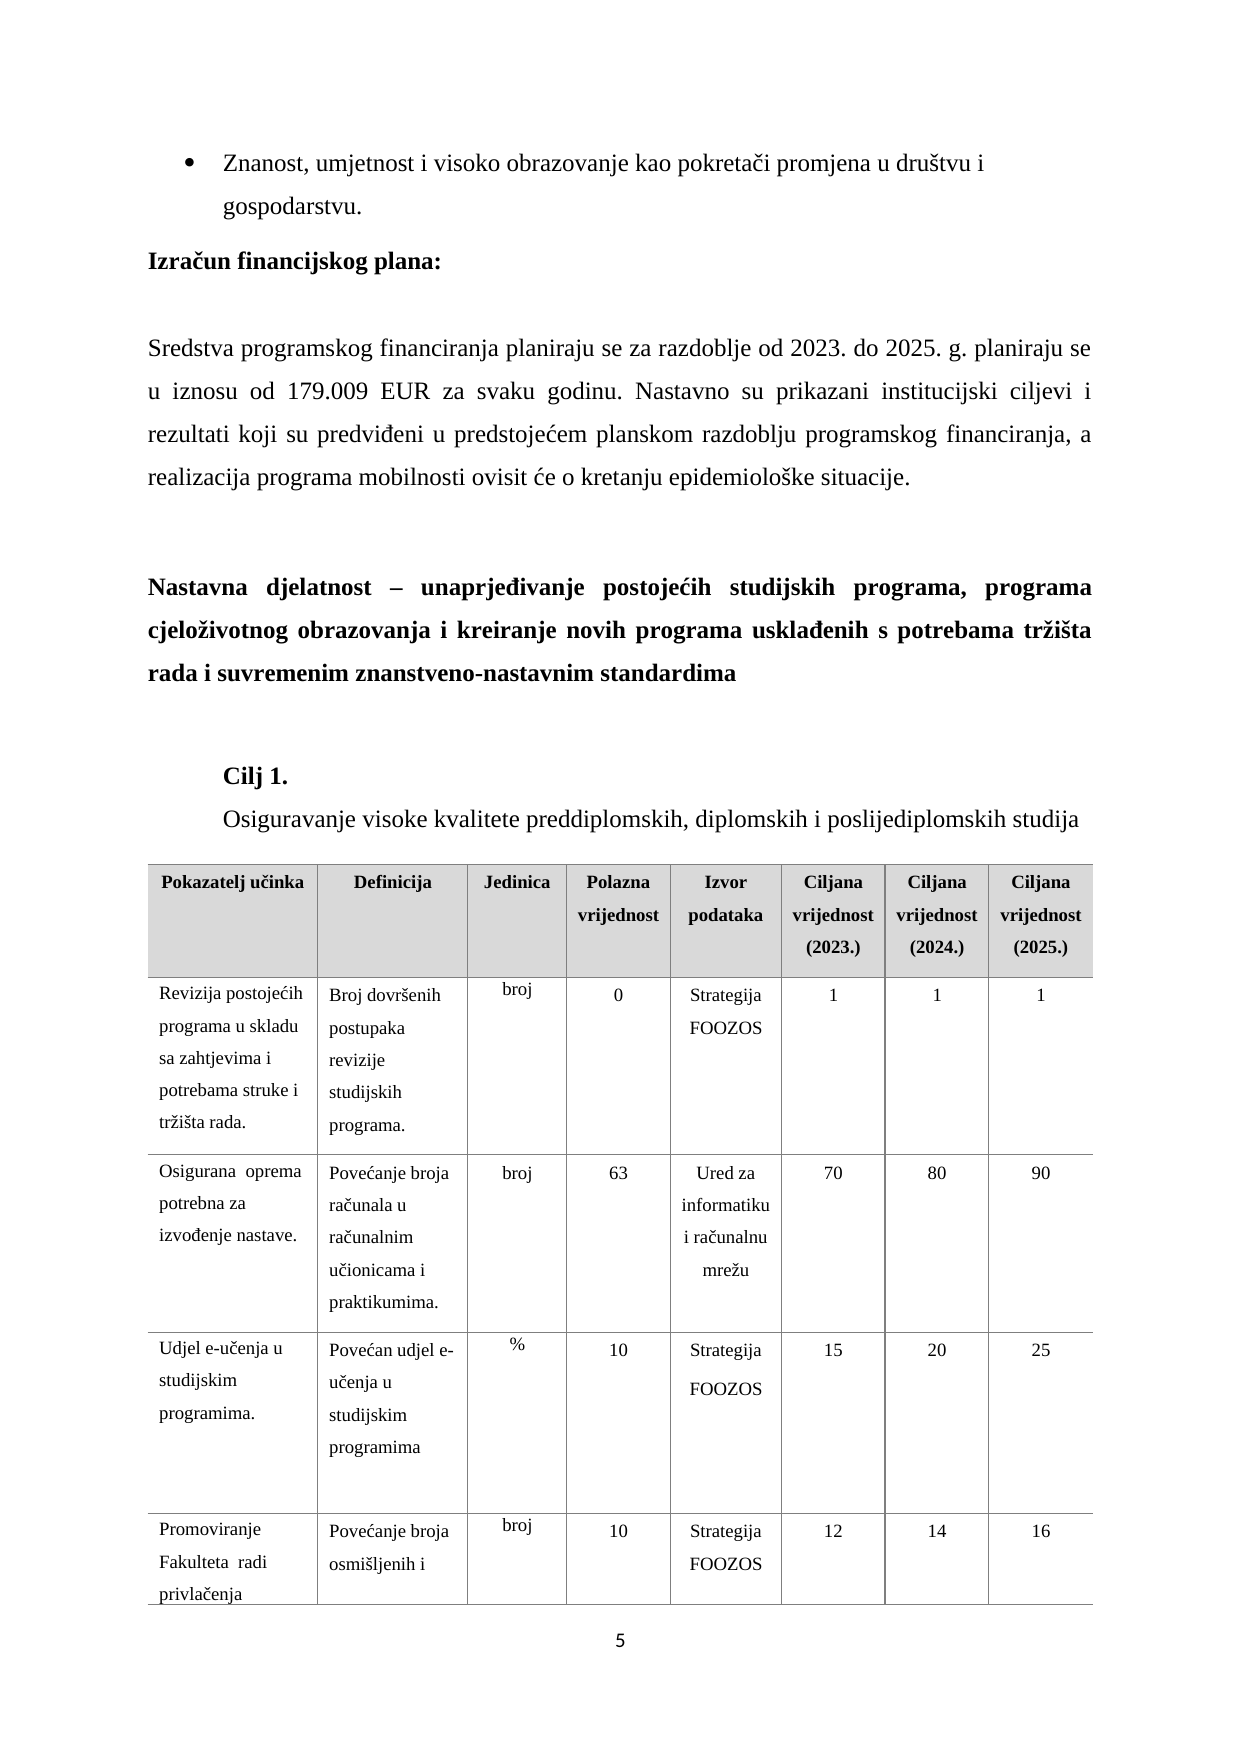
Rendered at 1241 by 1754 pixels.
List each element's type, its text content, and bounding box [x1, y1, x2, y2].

table_cell 14 [886, 1514, 988, 1604]
list Znanost, umjetnost i visoko obrazovanje kao pokretači promjena u društvu i gospodarstvu. [185, 148, 1093, 219]
table_cell 63 [567, 1155, 670, 1332]
table_cell 1 [886, 978, 988, 1154]
table_cell Strategija FOOZOS [671, 1514, 781, 1604]
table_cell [148, 1514, 317, 1604]
table_header Polazna vrijednost [567, 865, 670, 977]
table_header Jedinica [468, 865, 566, 977]
table_cell 15 [782, 1333, 884, 1513]
table_header Definicija [318, 865, 467, 977]
text Sredstva programskog financiranja planiraju se za razdoblje od 2023. do 2025. g. planiraju se u iznosu od 179.009 EUR za svaku godinu. Nastavno su prikazani institucijski ciljevi i rezultati koji su predviđeni u predstojećem planskom razdoblju programskog financiranja, a realizacija programa mobilnosti ovisit će o kretanju epidemiološke situacije. [148, 333, 1093, 491]
table_cell broj [468, 1514, 566, 1604]
table_cell 0 [567, 978, 670, 1154]
list Cilj 1. [223, 761, 1093, 790]
table_header Ciljana vrijednost (2024.) [886, 865, 988, 977]
table_header Ciljana vrijednost (2025.) [989, 865, 1093, 977]
table_cell 10 [567, 1514, 670, 1604]
table_cell 70 [782, 1155, 884, 1332]
table_cell Strategija FOOZOS [671, 1333, 781, 1513]
table_cell 16 [989, 1514, 1093, 1604]
table_cell Udjel e-učenja u studijskim programima. [148, 1333, 317, 1513]
table_cell Osigurana oprema potrebna za izvođenje nastave. [148, 1155, 317, 1332]
table_cell broj [468, 1155, 566, 1332]
table_cell 10 [567, 1333, 670, 1513]
table_cell Povećanje broja računala u računalnim učionicama i praktikumima. [318, 1155, 467, 1332]
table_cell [318, 1514, 467, 1604]
table_cell 90 [989, 1155, 1093, 1332]
table_cell 1 [989, 978, 1093, 1154]
table_header Pokazatelj učinka [148, 865, 317, 977]
table_cell broj [468, 978, 566, 1154]
text Izračun financijskog plana: [148, 246, 1093, 275]
table_cell Strategija FOOZOS [671, 978, 781, 1154]
table_cell Broj dovršenih postupaka revizije studijskih programa. [318, 978, 467, 1154]
table_cell 12 [782, 1514, 884, 1604]
table_cell 80 [886, 1155, 988, 1332]
table_cell Povećan udjel e-učenja u studijskim programima [318, 1333, 467, 1513]
table_cell 20 [886, 1333, 988, 1513]
table_header Izvor podataka [671, 865, 781, 977]
table_cell Ured za informatiku i računalnu mrežu [671, 1155, 781, 1332]
text Nastavna djelatnost – unaprjeđivanje postojećih studijskih programa, programa cjeloživotnog obrazovanja i kreiranje novih programa usklađenih s potrebama tržišta rada i suvremenim znanstveno-nastavnim standardima [148, 572, 1093, 687]
table_cell 1 [782, 978, 884, 1154]
table_header Ciljana vrijednost (2023.) [782, 865, 884, 977]
table_cell % [468, 1333, 566, 1513]
list Osiguravanje visoke kvalitete preddiplomskih, diplomskih i poslijediplomskih studija [223, 804, 1093, 833]
table_cell 25 [989, 1333, 1093, 1513]
table_cell Revizija postojećih programa u skladu sa zahtjevima i potrebama struke i tržišta rada. [148, 978, 317, 1154]
